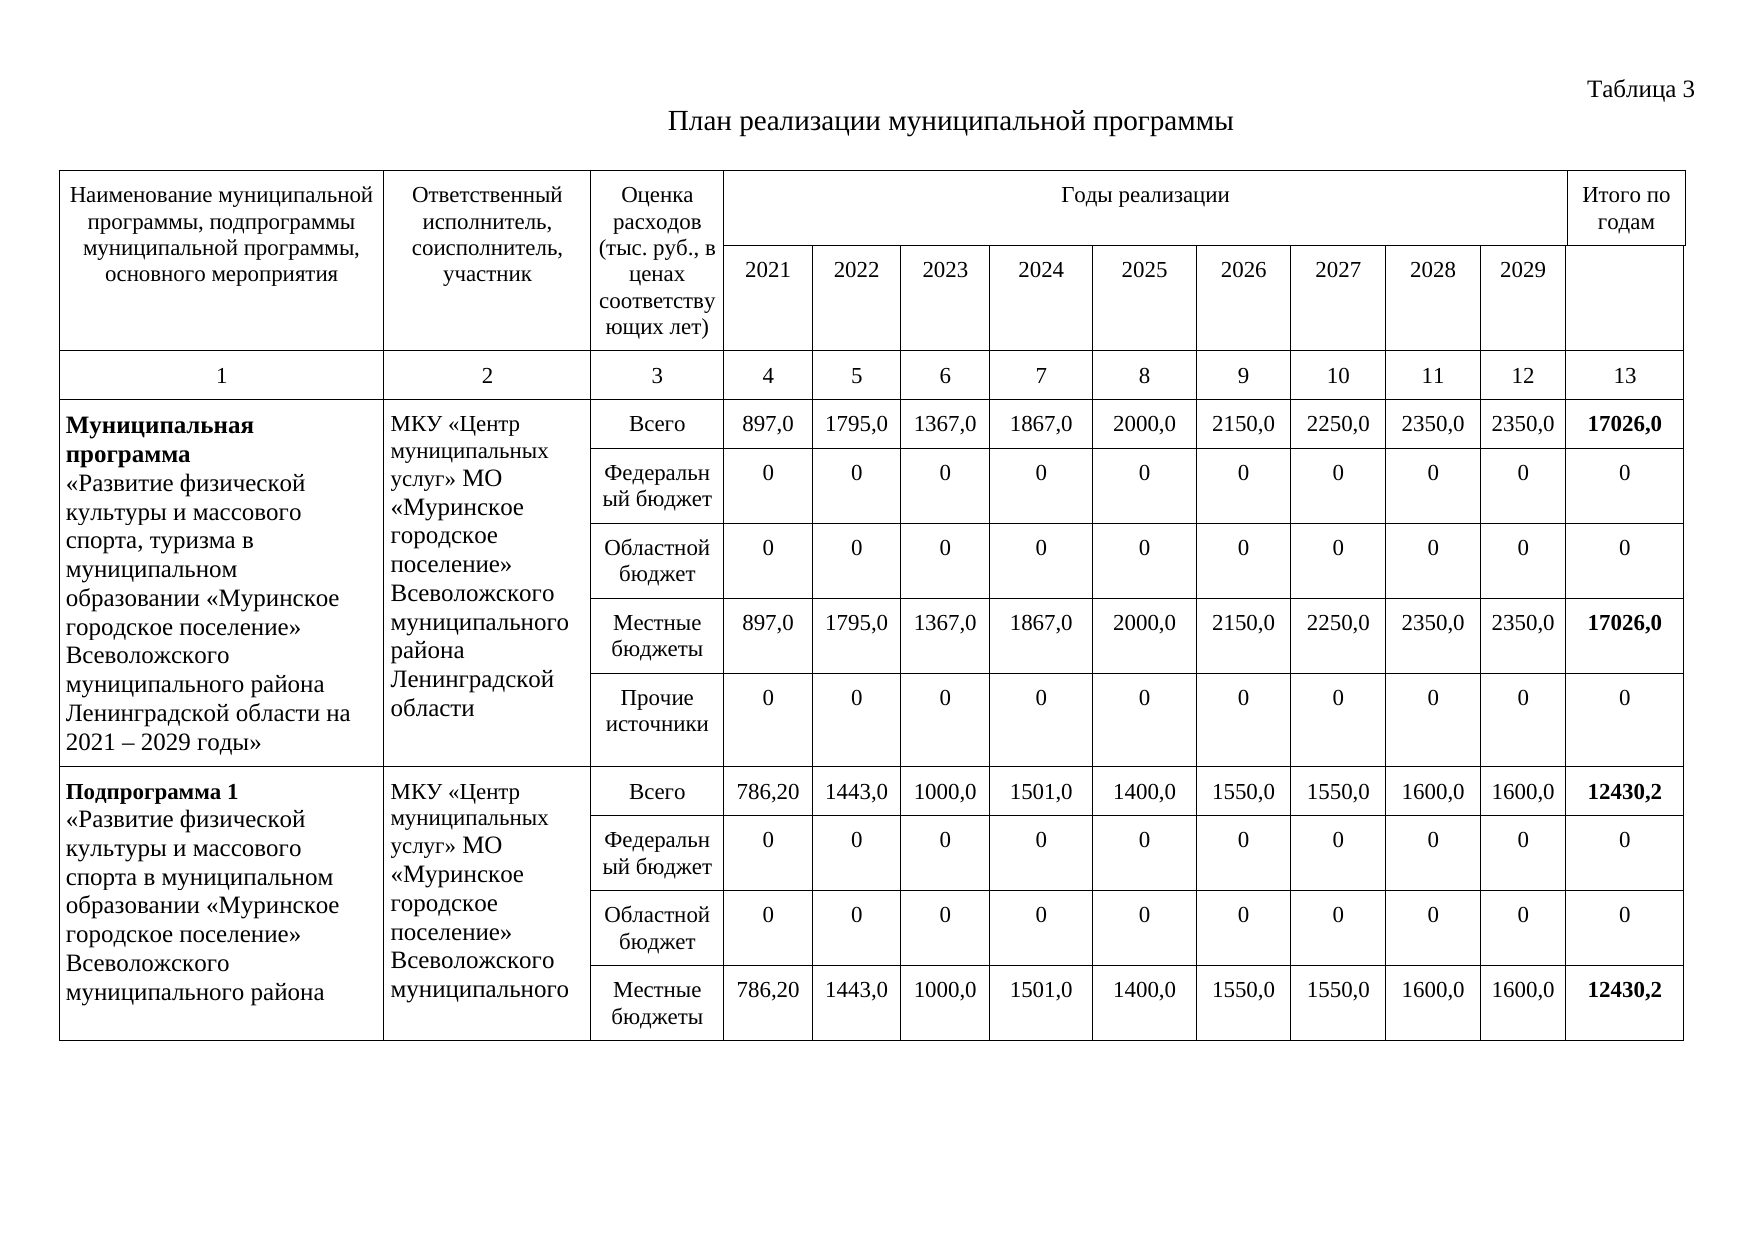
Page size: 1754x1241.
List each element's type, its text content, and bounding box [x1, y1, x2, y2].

table_cell 2023 [901, 246, 989, 350]
table_cell 5 [813, 351, 900, 399]
table_cell 0 [1291, 891, 1385, 965]
table_cell 0 [724, 674, 812, 766]
table_cell 0 [1481, 449, 1565, 522]
table_cell 0 [1093, 449, 1196, 522]
table_cell 1501,0 [990, 767, 1092, 815]
table_cell Прочие источники [591, 674, 723, 766]
table_cell 0 [1291, 674, 1385, 766]
table_cell 2027 [1291, 246, 1385, 350]
table_cell 1000,0 [901, 767, 989, 815]
table_cell Федеральный бюджет [591, 816, 723, 890]
table_cell 1867,0 [990, 400, 1092, 447]
table_cell 786,20 [724, 966, 812, 1040]
table_cell 0 [1566, 674, 1683, 766]
table_cell 2000,0 [1093, 400, 1196, 447]
table_cell 786,20 [724, 767, 812, 815]
table_cell 1795,0 [813, 599, 900, 672]
table_cell 2250,0 [1291, 599, 1385, 672]
table_cell Всего [591, 400, 723, 447]
text Таблица 3 [133, 74, 1695, 103]
table_cell Областной бюджет [591, 891, 723, 965]
table_cell 0 [1386, 674, 1480, 766]
table_cell 0 [1093, 674, 1196, 766]
table_cell МКУ «Центр муниципальных услуг» МО «Муринское городское поселение» Всеволожского муниципального района Ленинградской области [384, 400, 590, 766]
table_cell 1550,0 [1197, 767, 1290, 815]
table_header Итого по годам [1568, 171, 1685, 245]
table_cell 0 [813, 891, 900, 965]
table_header Оценка расходов (тыс. руб., в ценах соответствующих лет) [591, 171, 723, 350]
table_cell 2026 [1197, 246, 1290, 350]
table_header Годы реализации [724, 171, 1567, 245]
table_cell 0 [901, 674, 989, 766]
table_cell Муниципальная программа «Развитие физической культуры и массового спорта, туризма в муниципальном образовании «Муринское городское поселение» Всеволожского муниципального района Ленинградской области на 2021 – 2029 годы» [60, 400, 383, 766]
table_cell 0 [1386, 816, 1480, 890]
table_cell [384, 767, 590, 1040]
table_cell 2350,0 [1386, 400, 1480, 447]
table_cell 0 [1291, 524, 1385, 597]
table_cell 0 [813, 524, 900, 597]
table_cell 9 [1197, 351, 1290, 399]
table_cell 2022 [813, 246, 900, 350]
table_cell 2021 [724, 246, 812, 350]
table_cell 0 [813, 674, 900, 766]
table_cell 0 [1481, 816, 1565, 890]
table_cell [1566, 246, 1683, 350]
table_cell 0 [724, 449, 812, 522]
table_cell 12430,2 [1566, 966, 1683, 1040]
table_cell Федеральный бюджет [591, 449, 723, 522]
table_cell 0 [1093, 891, 1196, 965]
table_cell Областной бюджет [591, 524, 723, 597]
table_cell 1000,0 [901, 966, 989, 1040]
table_cell 8 [1093, 351, 1196, 399]
table_cell 0 [1566, 891, 1683, 965]
table_cell 2029 [1481, 246, 1565, 350]
table_cell 0 [1291, 816, 1385, 890]
table_cell 12430,2 [1566, 767, 1683, 815]
table_cell 1367,0 [901, 400, 989, 447]
table_cell 1367,0 [901, 599, 989, 672]
table_cell 2350,0 [1481, 400, 1565, 447]
table_cell 1600,0 [1386, 966, 1480, 1040]
table_cell 0 [1197, 449, 1290, 522]
table_cell 10 [1291, 351, 1385, 399]
table_cell 2025 [1093, 246, 1196, 350]
text План реализации муниципальной программы [133, 103, 1695, 136]
table_cell 1600,0 [1481, 767, 1565, 815]
table_cell 1867,0 [990, 599, 1092, 672]
table_cell 17026,0 [1566, 400, 1683, 447]
table_cell 0 [1566, 524, 1683, 597]
table_cell 3 [591, 351, 723, 399]
table_cell 0 [1566, 449, 1683, 522]
table_cell 0 [990, 816, 1092, 890]
table_cell 2150,0 [1197, 599, 1290, 672]
table_cell 0 [1093, 524, 1196, 597]
table_cell 0 [901, 891, 989, 965]
table_cell 1600,0 [1481, 966, 1565, 1040]
table_cell 0 [813, 449, 900, 522]
table_cell 0 [724, 816, 812, 890]
table_cell 1550,0 [1197, 966, 1290, 1040]
table_cell Местные бюджеты [591, 599, 723, 672]
table_cell 0 [1197, 816, 1290, 890]
table_cell 0 [1481, 674, 1565, 766]
table_cell 0 [1386, 449, 1480, 522]
table_cell Всего [591, 767, 723, 815]
table_cell 7 [990, 351, 1092, 399]
table_cell 1501,0 [990, 966, 1092, 1040]
table_cell Местные бюджеты [591, 966, 723, 1040]
table_cell 0 [1291, 449, 1385, 522]
table_cell 17026,0 [1566, 599, 1683, 672]
table_cell 1400,0 [1093, 966, 1196, 1040]
table_cell 0 [990, 524, 1092, 597]
table_cell 1600,0 [1386, 767, 1480, 815]
table_cell 2150,0 [1197, 400, 1290, 447]
table_cell 0 [1386, 524, 1480, 597]
table_cell 0 [1566, 816, 1683, 890]
table_cell 1795,0 [813, 400, 900, 447]
table_cell 0 [1093, 816, 1196, 890]
table_header Ответственный исполнитель, соисполнитель, участник [384, 171, 590, 350]
table_cell 897,0 [724, 400, 812, 447]
table_cell Подпрограмма 1 «Развитие физической культуры и массового спорта в муниципальном образовании «Муринское городское поселение» Всеволожского муниципального района Ленинградской области» [60, 767, 383, 1040]
table_cell 0 [901, 524, 989, 597]
table_cell 13 [1566, 351, 1683, 399]
table_cell 0 [990, 674, 1092, 766]
table_cell 0 [1481, 891, 1565, 965]
table_cell 2024 [990, 246, 1092, 350]
table_cell 897,0 [724, 599, 812, 672]
table_cell 2 [384, 351, 590, 399]
table_cell 1550,0 [1291, 966, 1385, 1040]
table_cell 0 [1197, 674, 1290, 766]
table_cell 0 [901, 816, 989, 890]
table_cell 0 [990, 891, 1092, 965]
table_cell 0 [1481, 524, 1565, 597]
table_cell 1443,0 [813, 767, 900, 815]
table_cell 2000,0 [1093, 599, 1196, 672]
table_cell 1400,0 [1093, 767, 1196, 815]
table_cell 1 [60, 351, 383, 399]
table_cell 0 [1197, 524, 1290, 597]
table_header Наименование муниципальной программы, подпрограммы муниципальной программы, основного мероприятия [60, 171, 383, 350]
table_cell 4 [724, 351, 812, 399]
table_cell 0 [990, 449, 1092, 522]
table_cell 0 [1386, 891, 1480, 965]
table_cell 1443,0 [813, 966, 900, 1040]
table_cell 2350,0 [1386, 599, 1480, 672]
table_cell 2028 [1386, 246, 1480, 350]
table_cell 2250,0 [1291, 400, 1385, 447]
table_cell 6 [901, 351, 989, 399]
table_cell 1550,0 [1291, 767, 1385, 815]
table_cell 0 [724, 891, 812, 965]
table_cell 0 [1197, 891, 1290, 965]
table_cell 12 [1481, 351, 1565, 399]
table_cell 0 [901, 449, 989, 522]
table_cell 0 [813, 816, 900, 890]
table_cell 0 [724, 524, 812, 597]
table_cell 2350,0 [1481, 599, 1565, 672]
table_cell 11 [1386, 351, 1480, 399]
